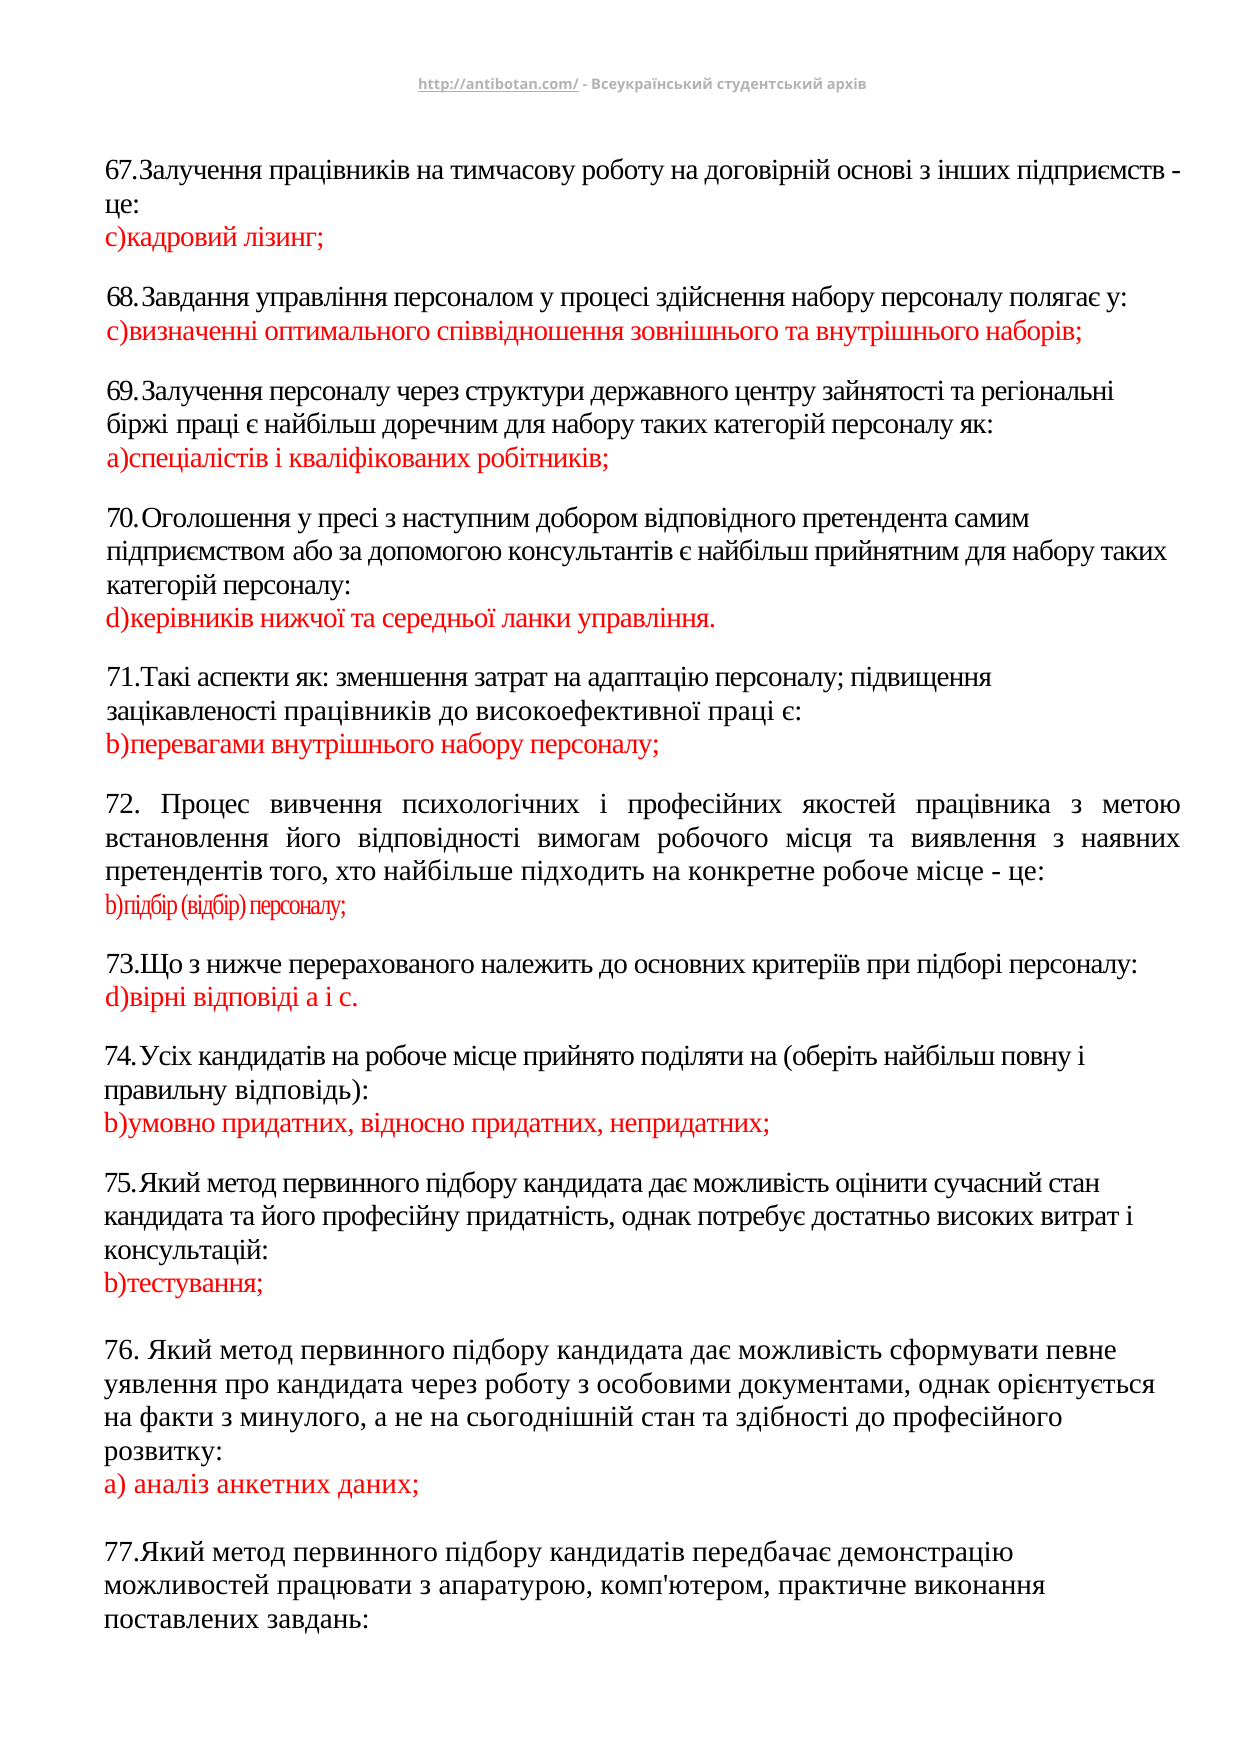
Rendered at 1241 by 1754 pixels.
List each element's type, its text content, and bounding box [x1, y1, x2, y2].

text 71.Такі аспекти як: зменшення затрат на адаптацію персоналу; підвищення зацікавленості працівників до високоефективної праці є: [106, 659, 1135, 727]
text a)спеціалістів і кваліфікованих робітників; [106, 440, 1181, 473]
text 73.Що з нижче перерахованого належить до основних критеріїв при підборі персоналу: [105, 946, 1181, 979]
text 70. Оголошення у пресі з наступним добором відповідного претендента самим підприємством або за допомогою консультантів є найбільш прийнятним для набору таких категорій персоналу: [106, 500, 1181, 601]
text d)вірні відповіді а і с. [105, 979, 1181, 1013]
text a) аналіз анкетних даних; [103, 1467, 1181, 1500]
text 77.Який метод первинного підбору кандидатів передбачає демонстрацію можливостей працювати з апаратурою, комп'ютером, практичне виконання поставлених завдань: [103, 1534, 1181, 1634]
text c)кадровий лізинг; [104, 219, 1181, 253]
text 72. Процес вивчення психологічних і професійних якостей працівника з метою встановлення його відповідності вимогам робочого місця та виявлення з наявних претендентів того, хто найбільше підходить на конкретне робоче місце - це: [105, 786, 1181, 887]
text 67. Залучення працівників на тимчасову роботу на договірній основі з інших підприємств - це: [104, 152, 1181, 219]
text 68. Завдання управління персоналом у процесі здійснення набору персоналу полягає у: [106, 279, 1181, 313]
text b)підбір (відбір) персоналу; [105, 887, 1181, 920]
text d)керівників нижчої та середньої ланки управління. [105, 601, 1181, 634]
text 69. Залучення персоналу через структури державного центру зайнятості та регіональні біржі праці є найбільш доречним для набору таких категорій персоналу як: [106, 373, 1181, 440]
text 76. Який метод первинного підбору кандидата дає можливість сформувати певне уявлення про кандидата через роботу з особовими документами, однак орієнтується на факти з минулого, а не на сьогоднішній стан та здібності до професійного розвитку: [103, 1332, 1181, 1467]
text b)умовно придатних, відносно придатних, непридатних; [103, 1106, 1181, 1139]
text b)перевагами внутрішнього набору персоналу; [105, 727, 1181, 760]
text 75. Який метод первинного підбору кандидата дає можливість оцінити сучасний стан кандидата та його професійну придатність, однак потребує достатньо високих витрат і консультацій: [103, 1165, 1181, 1265]
text 74. Усіх кандидатів на робоче місце прийнято поділяти на (оберіть найбільш повну і правильну відповідь): [103, 1038, 1181, 1106]
text b)тестування; [103, 1265, 1181, 1299]
text c)визначенні оптимального співвідношення зовнішнього та внутрішнього наборів; [106, 313, 1181, 346]
